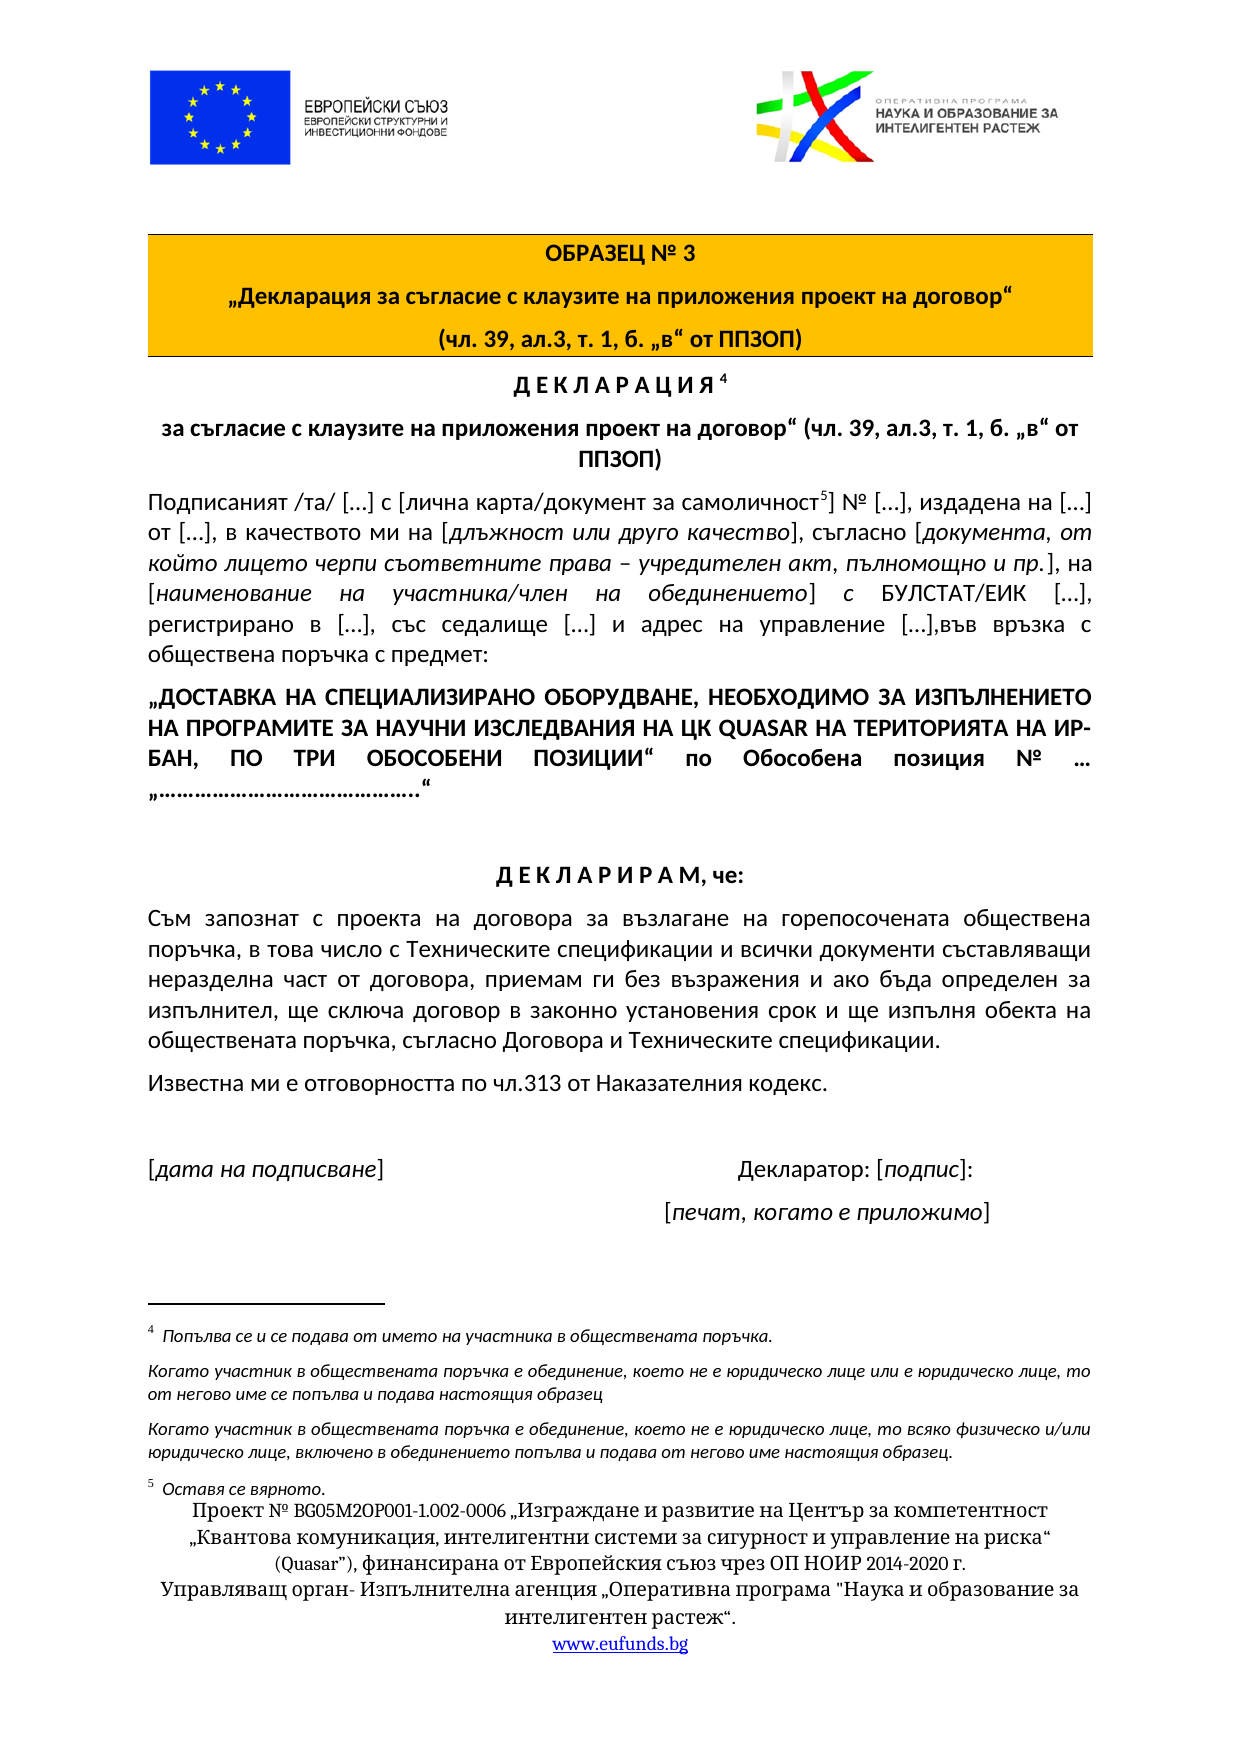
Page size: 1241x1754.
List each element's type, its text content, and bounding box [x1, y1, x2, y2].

picture [744, 54, 1075, 169]
text „ДОСТАВКА НА СПЕЦИАЛИЗИРАНО ОБОРУДВАНЕ, НЕОБХОДИМО ЗА ИЗПЪЛНЕНИЕТО НА ПРОГРАМИТЕ ЗА НАУЧНИ ИЗСЛЕДВАНИЯ НА ЦК QUASAR НА ТЕРИТОРИЯТА НА ИР-БАН, ПО ТРИ ОБОСОБЕНИ ПОЗИЦИИ“ по Обособена позиция № … „……………………………………..“ [148, 682, 1093, 804]
text Съм запознат с проекта на договора за възлагане на горепосочената обществена поръчка, в това число с Техническите спецификации и всички документи съставляващи неразделна част от договора, приемам ги без възражения и ако бъда определен за изпълнител, ще сключа договор в законно установения срок и ще изпълня обекта на обществената поръчка, съгласно Договора и Техническите спецификации. [148, 902, 1093, 1055]
text [дата на подписване] Декларатор: [подпис]: [148, 1153, 1093, 1184]
text Известна ми е отговорността по чл.313 от Наказателния кодекс. [148, 1067, 1093, 1098]
subtitle ОБРАЗЕЦ № 3 [148, 235, 1093, 268]
text за съгласие с клаузите на приложения проект на договор“ (чл. 39, ал.3, т. 1, б. „в“ от ППЗОП) [148, 412, 1093, 473]
text Подписаният /та/ […] с [лична карта/документ за самоличност] № […], издадена на […] от […], в качеството ми на [длъжност или друго качество], съгласно [документа, от който лицето черпи съответните права – учредителен акт, пълномощно и пр.], на [наименование на участника/член на обединението] с БУЛСТАТ/ЕИК […], регистрирано в […], със седалище […] и адрес на управление […],във връзка с обществена поръчка с предмет: [148, 486, 1093, 669]
subtitle (чл. 39, ал.3, т. 1, б. „в“ от ППЗОП) [148, 320, 1093, 356]
text Д Е К Л А Р И Р А М, че: [148, 859, 1093, 890]
picture [136, 56, 481, 170]
text Д Е К Л А Р А Ц И Я [148, 369, 1093, 400]
subtitle „Декларация за съгласие с клаузите на приложения проект на договор“ [148, 277, 1093, 311]
text [печат, когато е приложимо] [148, 1196, 1093, 1227]
